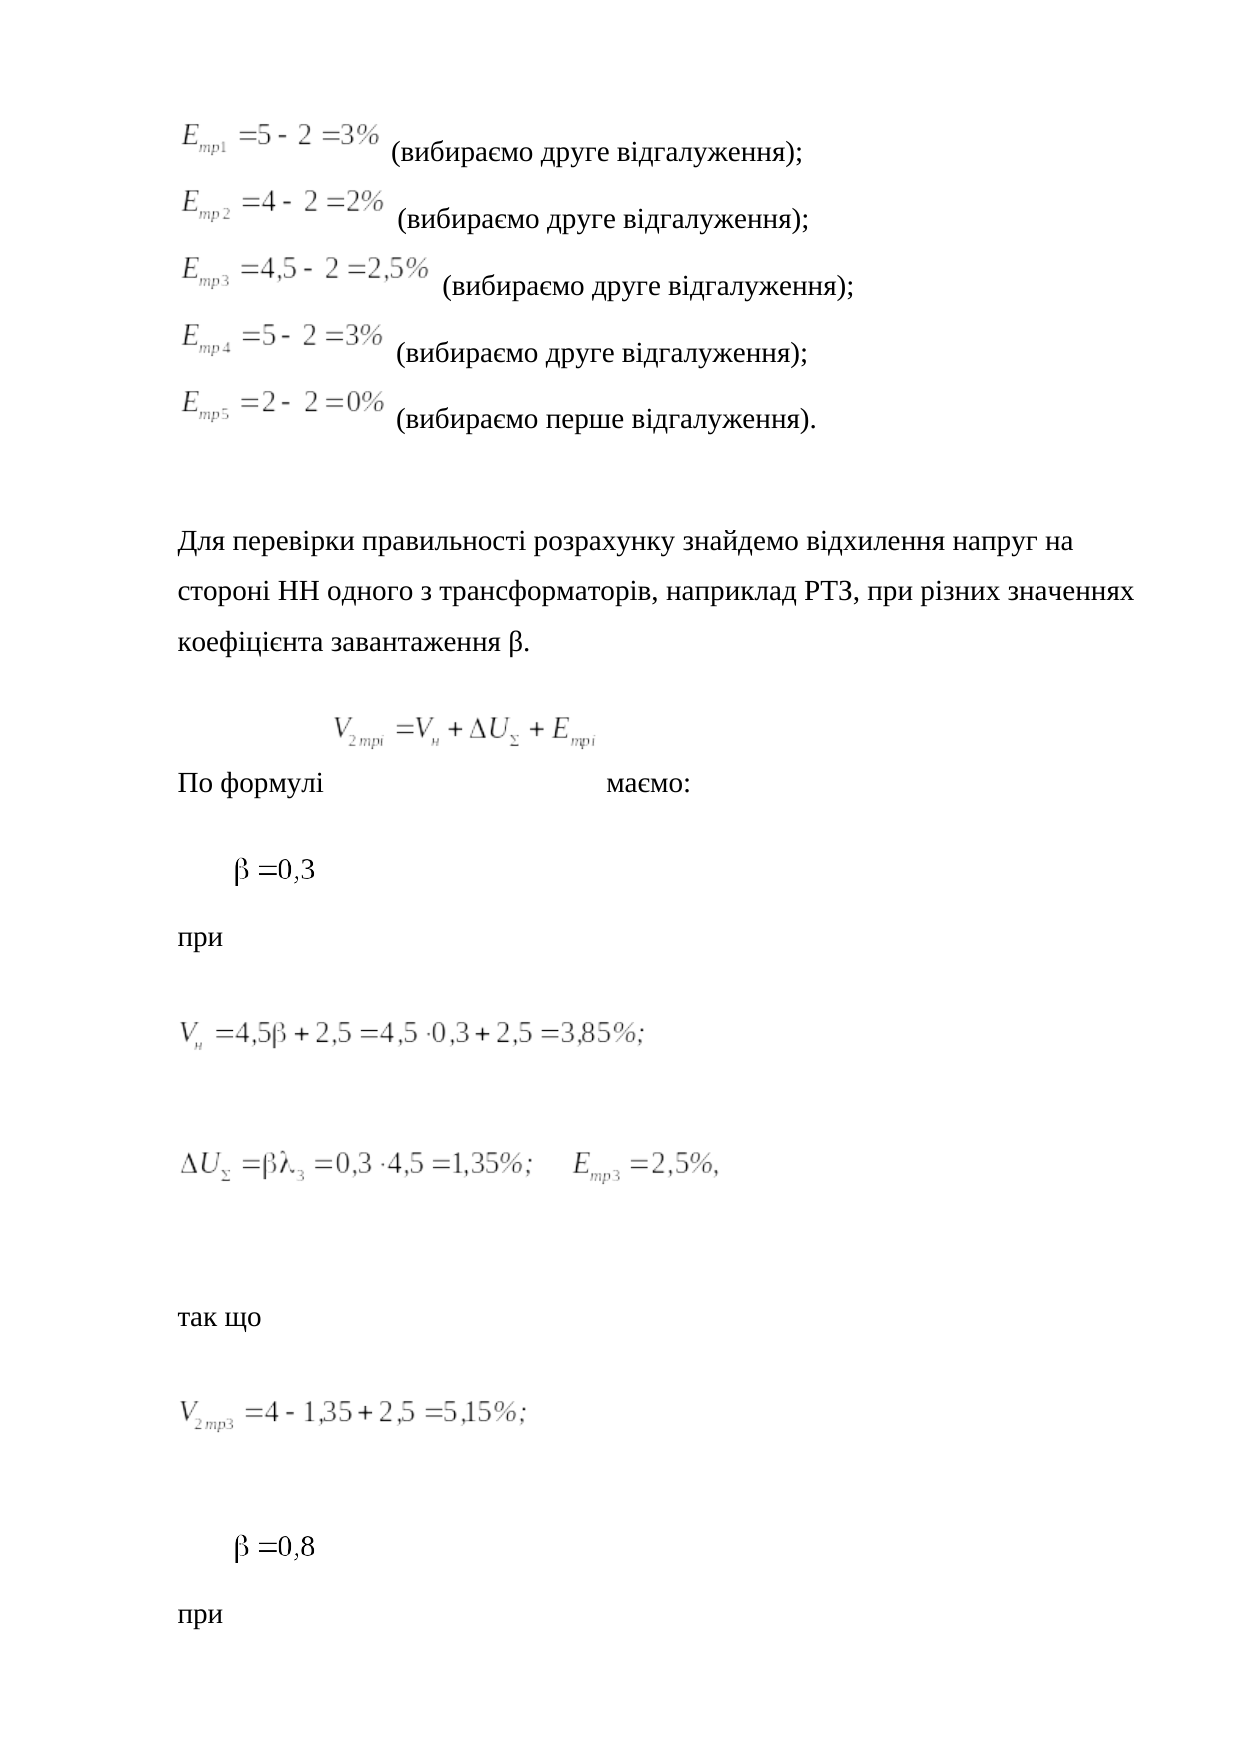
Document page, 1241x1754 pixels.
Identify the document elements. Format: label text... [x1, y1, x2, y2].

text при [177, 1531, 1152, 1630]
text (вибираємо друге відгалуження); [177, 252, 1152, 302]
text при [177, 853, 1152, 952]
text (вибираємо перше відгалуження). [177, 385, 1152, 435]
text (вибираємо друге відгалуження); [177, 185, 1152, 235]
text (вибираємо друге відгалуження); [177, 118, 1152, 168]
text По формулі маємо: [177, 712, 1152, 799]
text так що [177, 1282, 1152, 1332]
text Для перевірки правильності розрахунку знайдемо відхилення напруг на стороні НН одного з трансформаторів, наприклад РТЗ, при різних значеннях коефіцієнта завантаження β. [177, 523, 1152, 657]
text (вибираємо друге відгалуження); [177, 318, 1152, 368]
